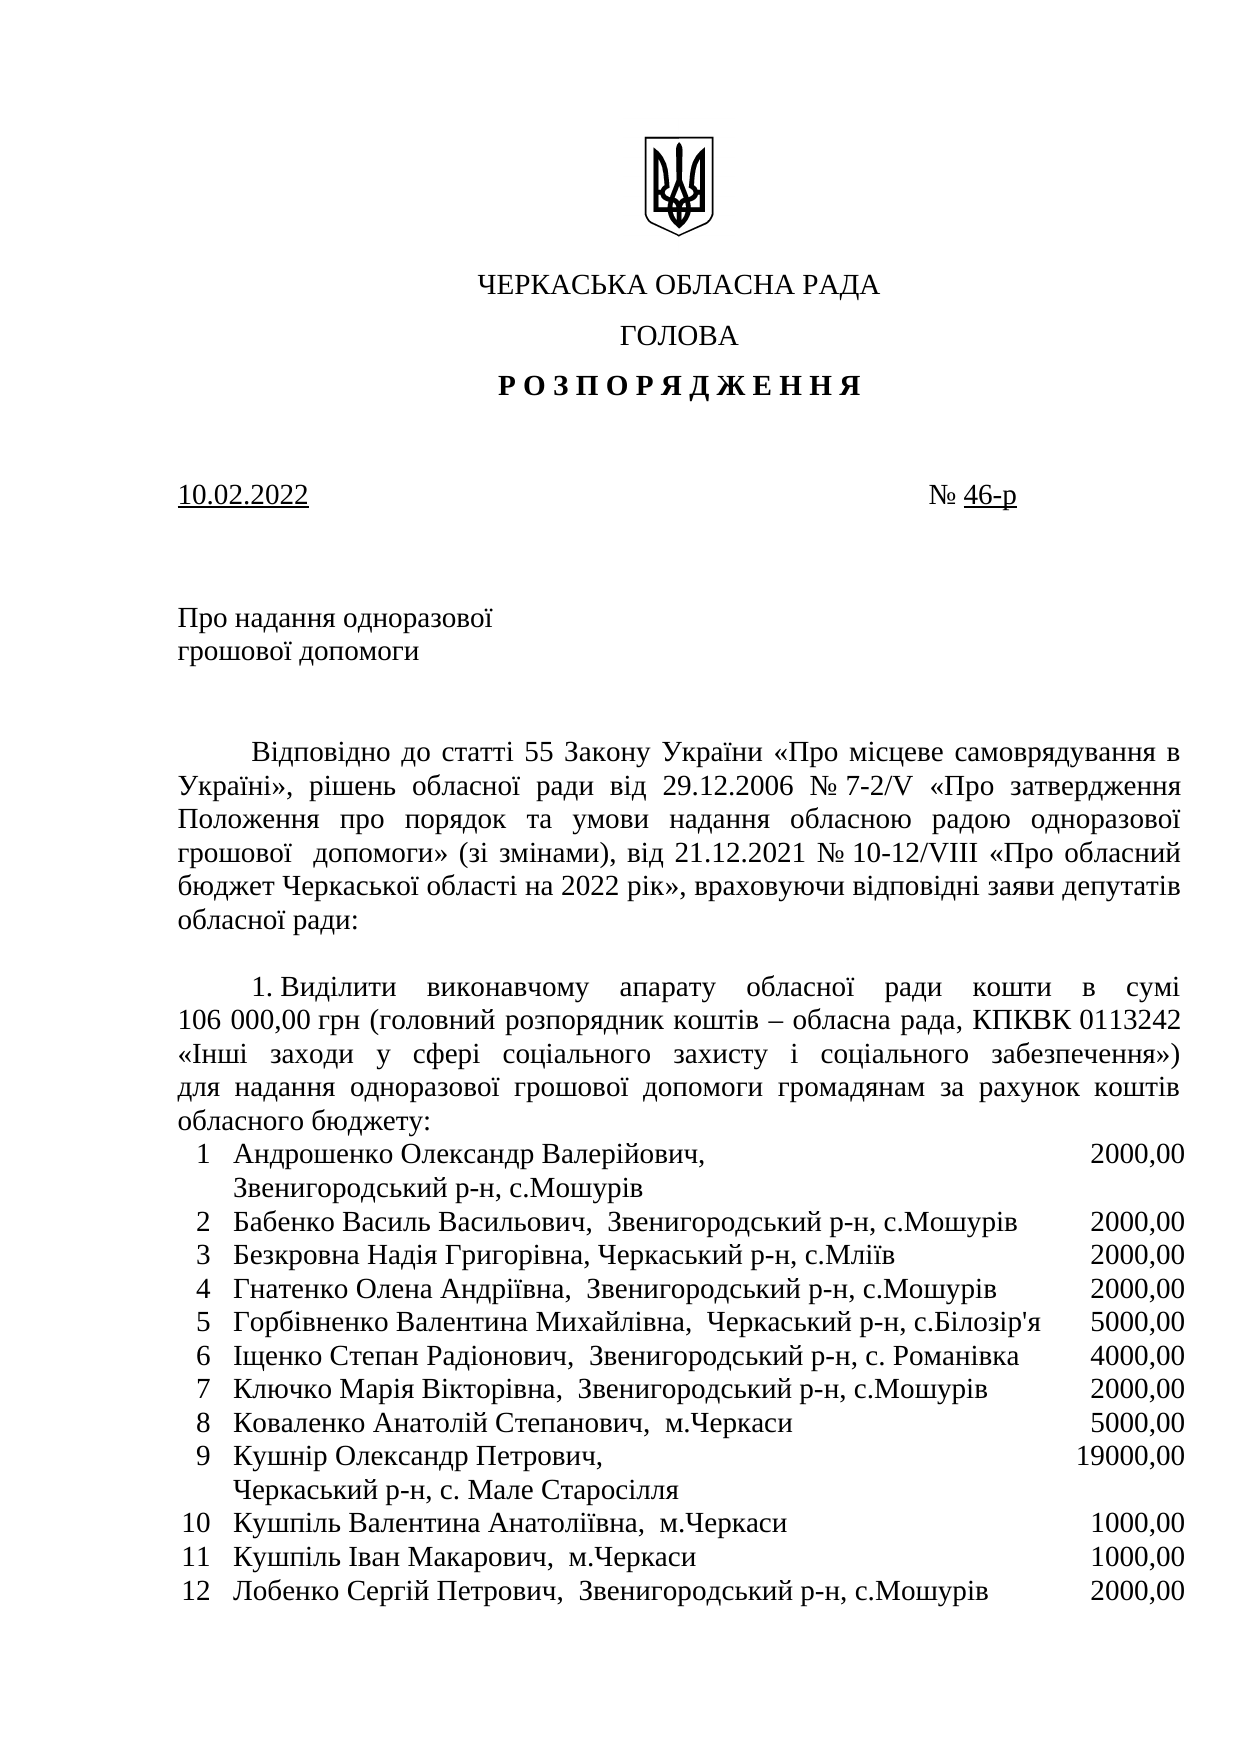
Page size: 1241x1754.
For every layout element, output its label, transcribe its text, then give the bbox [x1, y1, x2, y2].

text Про надання одноразової [177, 600, 1181, 633]
table_cell Кушнір Олександр Петрович, Черкаський р-н, с. Мале Старосілля [222, 1439, 1063, 1506]
text ЧЕРКАСЬКА ОБЛАСНА РАДА [177, 267, 1181, 301]
table_cell 10 [148, 1506, 222, 1539]
picture [622, 118, 736, 255]
table_cell Ключко Марія Вікторівна, Звенигородський р-н, с.Мошурів [222, 1371, 1063, 1405]
table_cell 2000,00 [1063, 1371, 1196, 1405]
table_cell 5 [148, 1304, 222, 1338]
table_cell 2000,00 [1063, 1271, 1196, 1304]
table_cell 8 [148, 1405, 222, 1438]
table_cell Гнатенко Олена Андріївна, Звенигородський р-н, с.Мошурів [222, 1271, 1063, 1304]
table_header 2000,00 [1063, 1137, 1196, 1204]
table_cell 3 [148, 1237, 222, 1271]
table_cell Кушпіль Валентина Анатоліївна, м.Черкаси [222, 1506, 1063, 1539]
table_cell Горбівненко Валентина Михайлівна, Черкаський р-н, с.Білозір'я [222, 1304, 1063, 1338]
text 10.02.2022 № 46-р [177, 477, 1181, 510]
table_cell Безкровна Надія Григорівна, Черкаський р-н, с.Мліїв [222, 1237, 1063, 1271]
text Р О З П О Р Я Д Ж Е Н Н Я [177, 368, 1181, 401]
table_cell Лобенко Сергій Петрович, Звенигородський р-н, с.Мошурів [222, 1573, 1063, 1606]
table_cell Кушпіль Іван Макарович, м.Черкаси [222, 1539, 1063, 1573]
table_cell 6 [148, 1338, 222, 1371]
table_cell 7 [148, 1371, 222, 1405]
table_cell Іщенко Степан Радіонович, Звенигородський р-н, с. Романівка [222, 1338, 1063, 1371]
text грошової допомоги [177, 633, 1181, 667]
table_cell 5000,00 [1063, 1304, 1196, 1338]
table_cell 2000,00 [1063, 1573, 1196, 1606]
table_cell 5000,00 [1063, 1405, 1196, 1438]
table_cell 2000,00 [1063, 1237, 1196, 1271]
table_cell 4 [148, 1271, 222, 1304]
table_cell 2000,00 [1063, 1204, 1196, 1237]
table_cell 11 [148, 1539, 222, 1573]
table_header 1 [148, 1137, 222, 1204]
text Відповідно до статті 55 Закону України «Про місцеве самоврядування в Україні», рішень обласної ради від 29.12.2006 № 7-2/V «Про затвердження Положення про порядок та умови надання обласною радою одноразової грошової допомоги» (зі змінами), від 21.12.2021 № 10-12/VІIІ «Про обласний бюджет Черкаської області на 2022 рік», враховуючи відповідні заяви депутатів обласної ради: [177, 734, 1181, 935]
table_cell 4000,00 [1063, 1338, 1196, 1371]
text 1. Виділити виконавчому апарату обласної ради кошти в сумі 106 000,00 грн (головний розпорядник коштів – обласна рада, КПКВК 0113242 «Інші заходи у сфері соціального захисту і соціального забезпечення») для надання одноразової грошової допомоги громадянам за рахунок коштів обласного бюджету: [177, 969, 1181, 1137]
table_cell 9 [148, 1439, 222, 1506]
table_cell Бабенко Василь Васильович, Звенигородський р-н, с.Мошурів [222, 1204, 1063, 1237]
text ГОЛОВА [177, 318, 1181, 351]
table_cell 1000,00 [1063, 1506, 1196, 1539]
table_cell 1000,00 [1063, 1539, 1196, 1573]
table_cell 19000,00 [1063, 1439, 1196, 1506]
table_cell Коваленко Анатолій Степанович, м.Черкаси [222, 1405, 1063, 1438]
table_cell 2 [148, 1204, 222, 1237]
table_header Андрошенко Олександр Валерійович, Звенигородський р-н, с.Мошурів [222, 1137, 1063, 1204]
table_cell 12 [148, 1573, 222, 1606]
